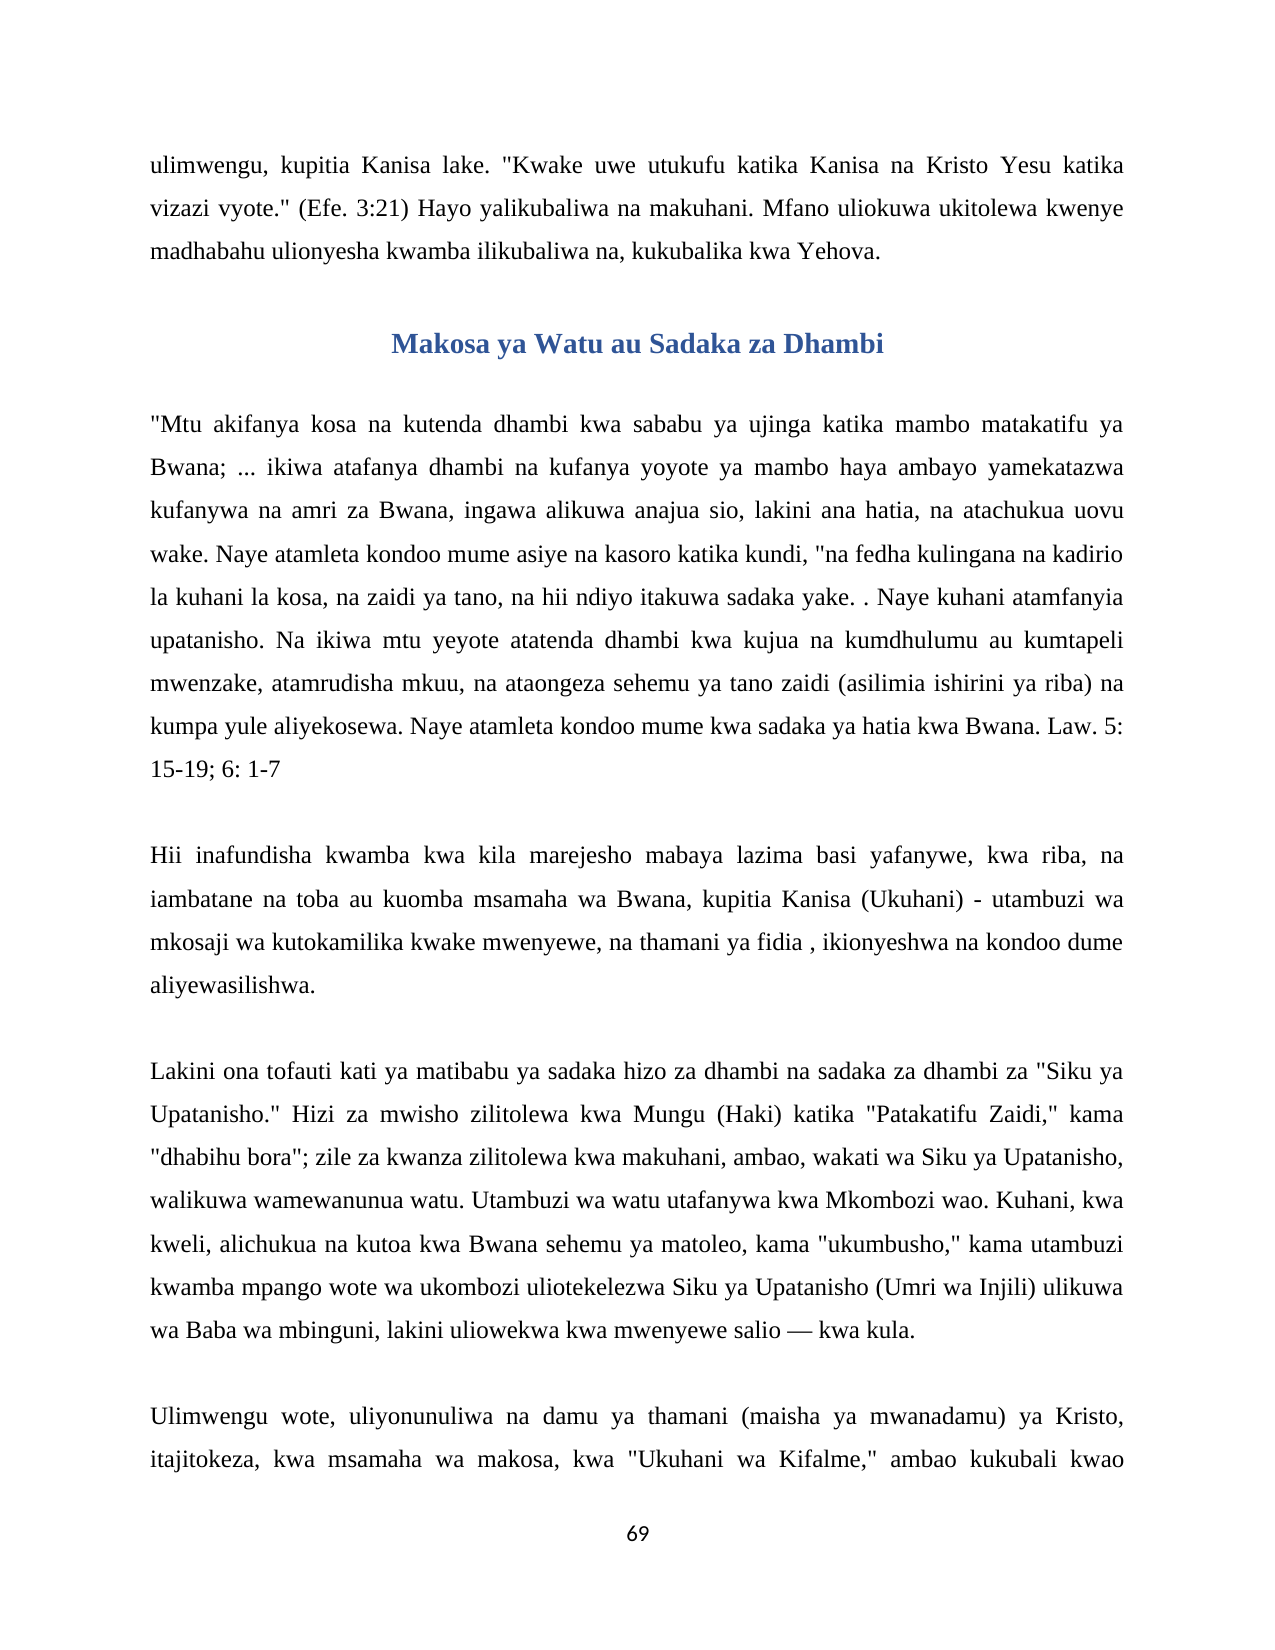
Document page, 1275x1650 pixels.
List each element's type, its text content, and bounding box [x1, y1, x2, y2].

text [150, 1401, 1125, 1473]
text Lakini ona tofauti kati ya matibabu ya sadaka hizo za dhambi na sadaka za dhambi za "Siku ya Upatanisho." Hizi za mwisho zilitolewa kwa Mungu (Haki) katika "Patakatifu Zaidi," kama "dhabihu bora"; zile za kwanza zilitolewa kwa makuhani, ambao, wakati wa Siku ya Upatanisho, walikuwa wamewanunua watu. Utambuzi wa watu utafanywa kwa Mkombozi wao. Kuhani, kwa kweli, alichukua na kutoa kwa Bwana sehemu ya matoleo, kama "ukumbusho," kama utambuzi kwamba mpango wote wa ukombozi uliotekelezwa Siku ya Upatanisho (Umri wa Injili) ulikuwa wa Baba wa mbinguni, lakini uliowekwa kwa mwenyewe salio — kwa kula. [150, 1056, 1125, 1344]
text "Mtu akifanya kosa na kutenda dhambi kwa sababu ya ujinga katika mambo matakatifu ya Bwana; ... ikiwa atafanya dhambi na kufanya yoyote ya mambo haya ambayo yamekatazwa kufanywa na amri za Bwana, ingawa alikuwa anajua sio, lakini ana hatia, na atachukua uovu wake. Naye atamleta kondoo mume asiye na kasoro katika kundi, "na fedha kulingana na kadirio la kuhani la kosa, na zaidi ya tano, na hii ndiyo itakuwa sadaka yake. . Naye kuhani atamfanyia upatanisho. Na ikiwa mtu yeyote atatenda dhambi kwa kujua na kumdhulumu au kumtapeli mwenzake, atamrudisha mkuu, na ataongeza sehemu ya tano zaidi (asilimia ishirini ya riba) na kumpa yule aliyekosewa. Naye atamleta kondoo mume kwa sadaka ya hatia kwa Bwana. Law. 5: 15-19; 6: 1-7 [150, 409, 1125, 783]
subtitle Makosa ya Watu au Sadaka za Dhambi [150, 326, 1125, 360]
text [150, 150, 1125, 265]
text Hii inafundisha kwamba kwa kila marejesho mabaya lazima basi yafanywe, kwa riba, na iambatane na toba au kuomba msamaha wa Bwana, kupitia Kanisa (Ukuhani) - utambuzi wa mkosaji wa kutokamilika kwake mwenyewe, na thamani ya fidia , ikionyeshwa na kondoo dume aliyewasilishwa. [150, 841, 1125, 999]
